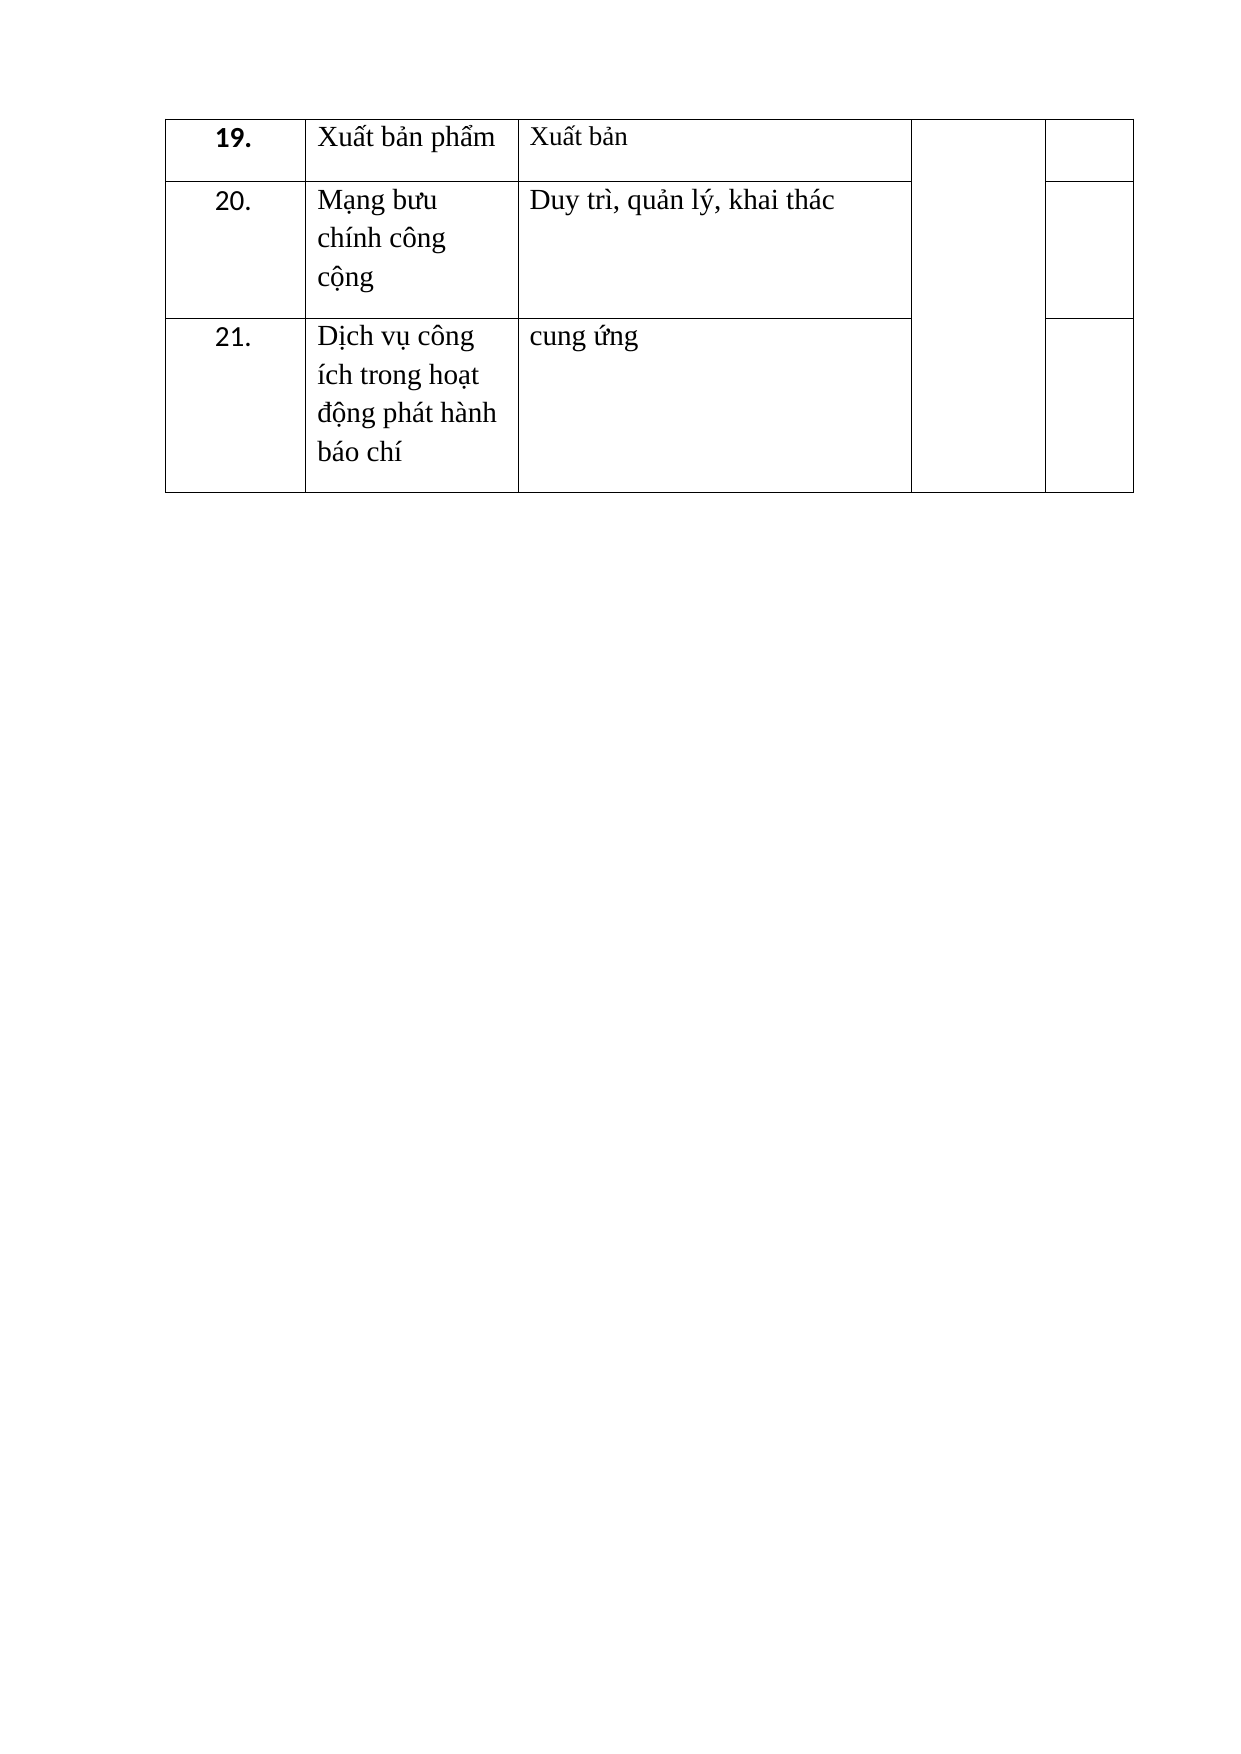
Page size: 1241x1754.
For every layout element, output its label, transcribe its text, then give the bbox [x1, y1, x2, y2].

table_cell [166, 120, 305, 181]
table_cell cung ứng [519, 319, 911, 492]
table_cell [166, 319, 305, 492]
table_cell [1046, 319, 1133, 492]
table_cell Duy trì, quản lý, khai thác [519, 182, 911, 317]
table_cell Xuất bản [519, 120, 911, 181]
table_cell [1046, 182, 1133, 317]
table_cell Dịch vụ công ích trong hoạt động phát hành báo chí [306, 319, 518, 492]
table_cell Mạng bưu chính công cộng [306, 182, 518, 317]
table_cell Xuất bản phẩm [306, 120, 518, 181]
table_cell [166, 182, 305, 317]
table_cell [1046, 120, 1133, 181]
